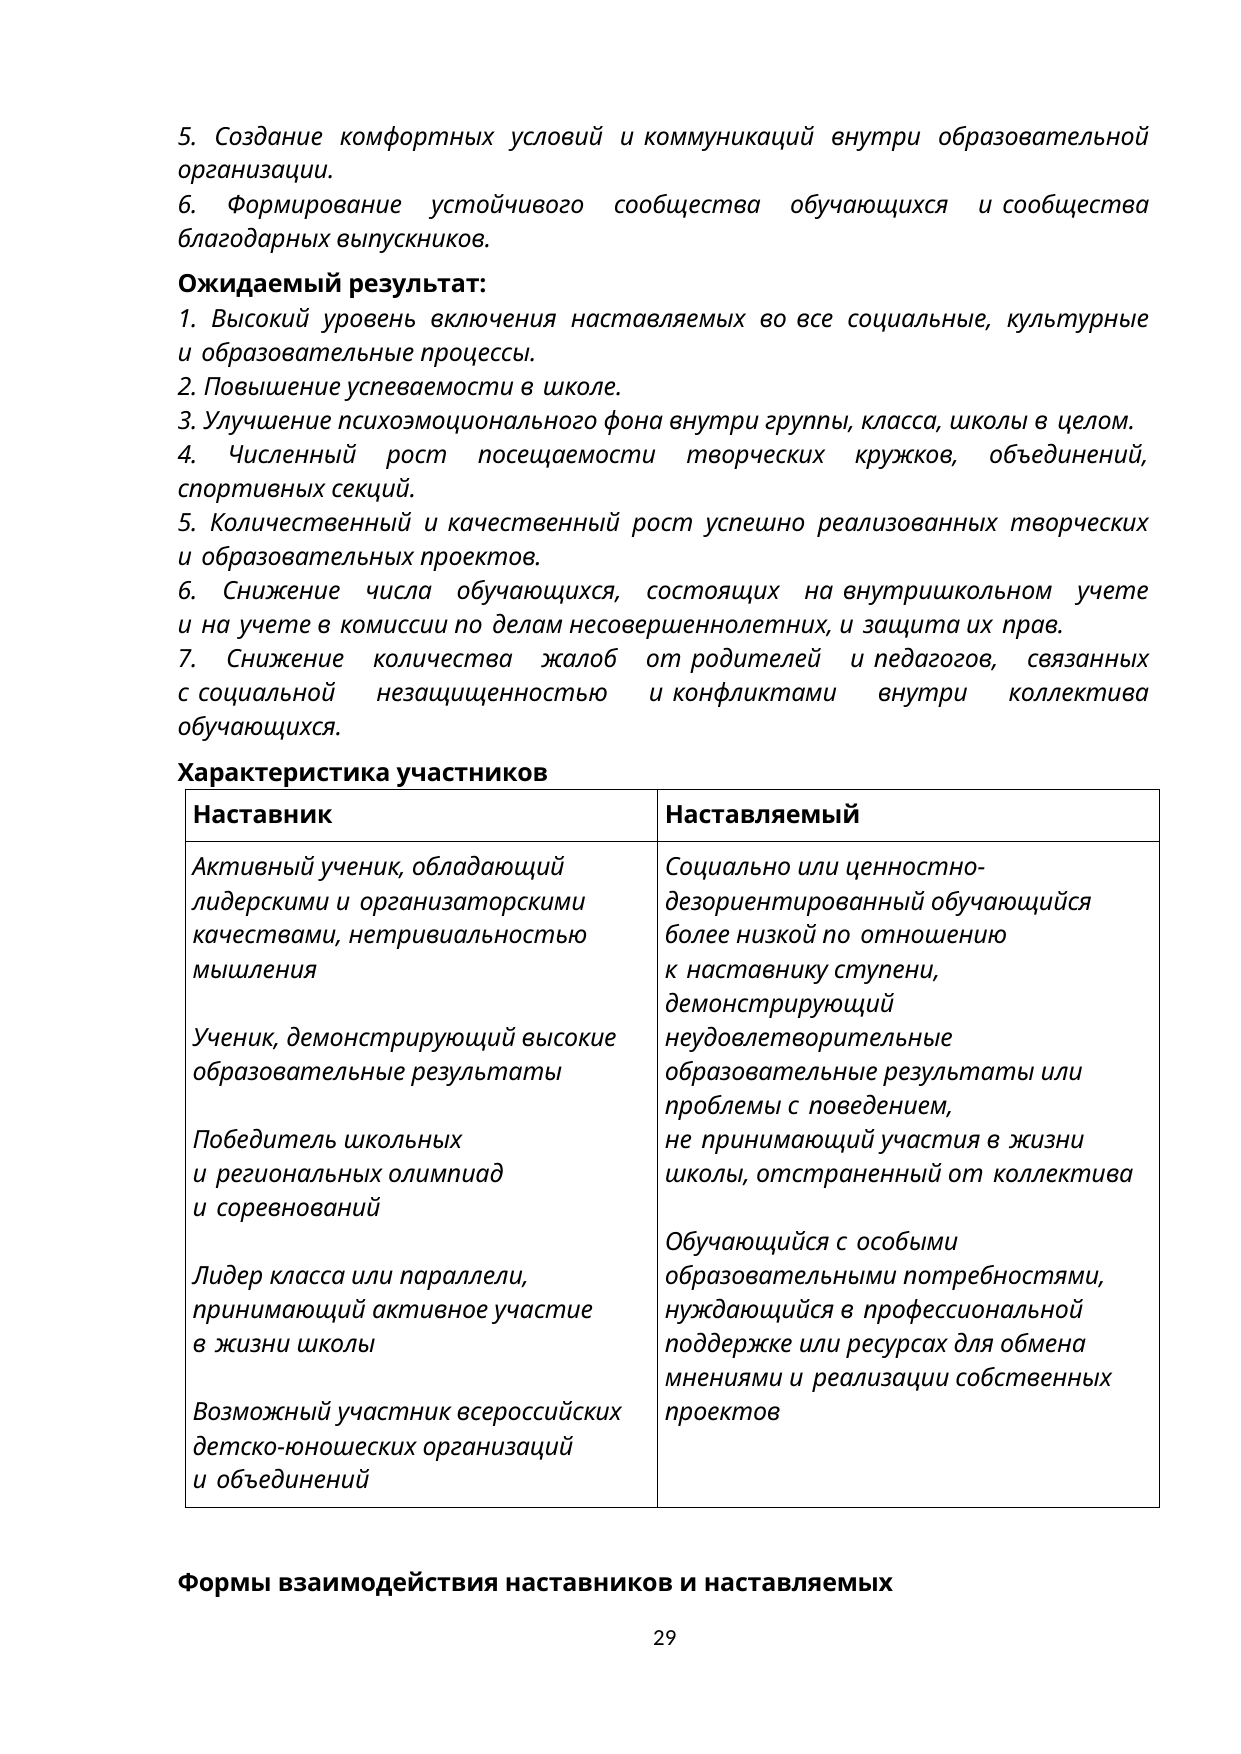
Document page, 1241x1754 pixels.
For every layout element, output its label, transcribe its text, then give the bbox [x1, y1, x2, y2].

table_cell Социально или ценностно-дезориентированный обучающийся более низкой по отношению к наставнику ступени, демонстрирующий неудовлетворительные образовательные результаты или проблемы с поведением, не принимающий участия в жизни школы, отстраненный от коллектива Обучающийся с особыми образовательными потребностями, нуждающийся в профессиональной поддержке или ресурсах для обмена мнениями и реализации собственных проектов [658, 842, 1159, 1507]
text 5. Создание комфортных условий и коммуникаций внутри образовательной организации. [177, 118, 1152, 186]
text Формы взаимодействия наставников и наставляемых [177, 1565, 1152, 1599]
table_cell Активный ученик, обладающий лидерскими и организаторскими качествами, нетривиальностью мышления Ученик, демонстрирующий высокие образовательные результаты Победитель школьных и региональных олимпиад и соревнований Лидер класса или параллели, принимающий активное участие в жизни школы Возможный участник всероссийских детско-юношеских организаций и объединений [186, 842, 657, 1507]
text 1. Высокий уровень включения наставляемых во все социальные, культурные и образовательные процессы. [177, 300, 1152, 368]
text Характеристика участников [177, 755, 1152, 789]
table_header Наставник [186, 790, 657, 841]
text 6. Формирование устойчивого сообщества обучающихся и сообщества благодарных выпускников. [177, 186, 1152, 254]
text 4. Численный рост посещаемости творческих кружков, объединений, спортивных секций. [177, 436, 1152, 504]
table_header Наставляемый [658, 790, 1159, 841]
text 3. Улучшение психоэмоционального фона внутри группы, класса, школы в целом. [177, 402, 1152, 436]
text 5. Количественный и качественный рост успешно реализованных творческих и образовательных проектов. [177, 504, 1152, 573]
text 6. Снижение числа обучающихся, состоящих на внутришкольном учете и на учете в комиссии по делам несовершеннолетних, и защита их прав. [177, 573, 1152, 641]
text 7. Снижение количества жалоб от родителей и педагогов, связанных с социальной незащищенностью и конфликтами внутри коллектива обучающихся. [177, 641, 1152, 743]
text Ожидаемый результат: [177, 266, 1152, 300]
text 2. Повышение успеваемости в школе. [177, 368, 1152, 402]
